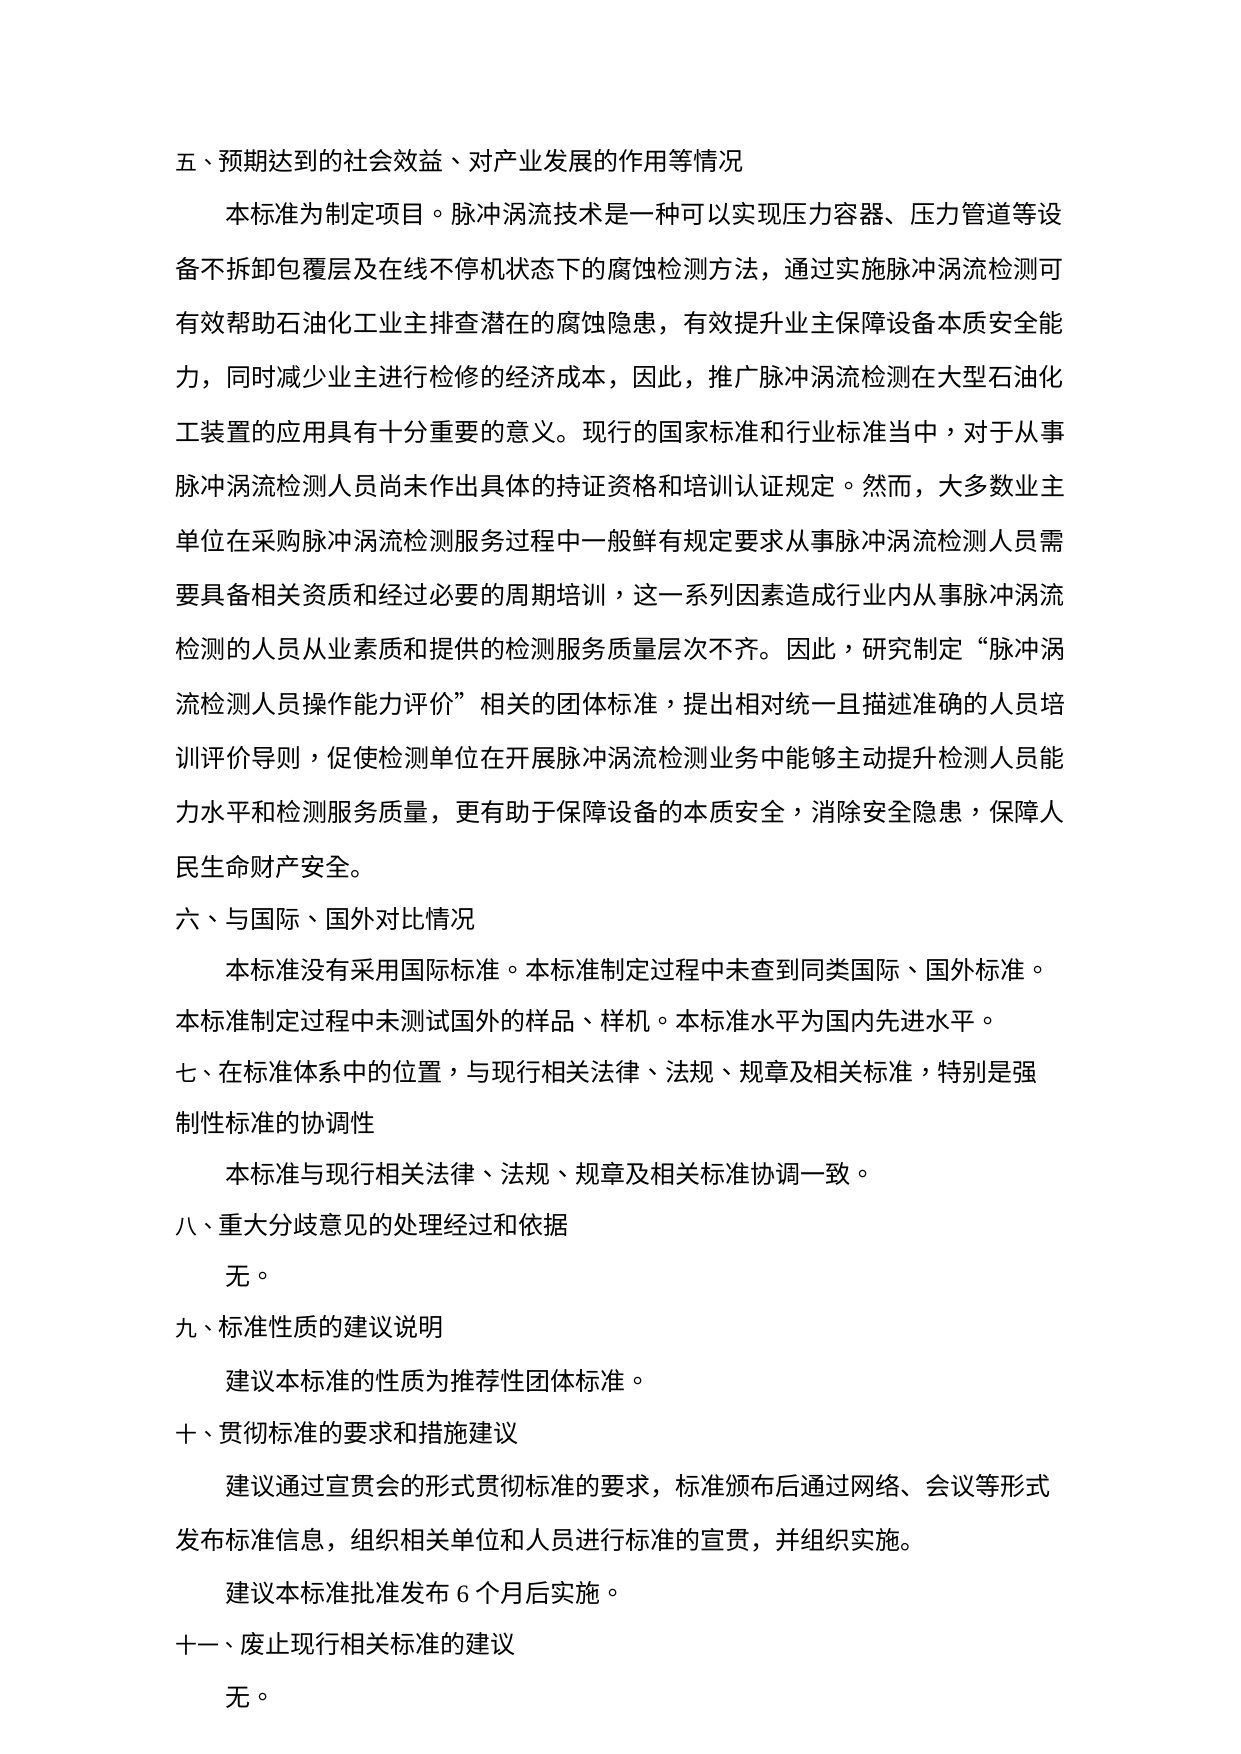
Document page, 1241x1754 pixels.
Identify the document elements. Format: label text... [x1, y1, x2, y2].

text 建议本标准的性质为推荐性团体标准。 [175, 1361, 1065, 1397]
text 本标准与现行相关法律、法规、规章及相关标准协调一致。 [175, 1157, 1065, 1191]
text 无。 [175, 1677, 1065, 1713]
text 九、标准性质的建议说明 [175, 1310, 1065, 1344]
text 十、贯彻标准的要求和措施建议 [175, 1415, 1065, 1449]
text 建议本标准批准发布 6 个月后实施。 [175, 1575, 1065, 1609]
text 建议通过宣贯会的形式贯彻标准的要求，标准颁布后通过网络、会议等形式发布标准信息，组织相关单位和人员进行标准的宣贯，并组织实施。 [175, 1466, 1065, 1557]
text 十一、废止现行相关标准的建议 [175, 1626, 1065, 1660]
text 八、重大分歧意见的处理经过和依据 [175, 1208, 1065, 1242]
text 无。 [175, 1259, 1065, 1293]
text 五、预期达到的社会效益、对产业发展的作用等情况 [175, 144, 1065, 178]
text 七、在标准体系中的位置，与现行相关法律、法规、规章及相关标准，特别是强 制性标准的协调性 [175, 1055, 1065, 1140]
list 本标准没有采用国际标准。本标准制定过程中未查到同类国际、国外标准。 本标准制定过程中未测试国外的样品、样机。本标准水平为国内先进水平。 [175, 953, 1065, 1038]
list 与国际、国外对比情况 [175, 902, 1065, 936]
text 本标准为制定项目。脉冲涡流技术是一种可以实现压力容器、压力管道等设备不拆卸包覆层及在线不停机状态下的腐蚀检测方法，通过实施脉冲涡流检测可有效帮助石油化工业主排查潜在的腐蚀隐患，有效提升业主保障设备本质安全能力，同时减少业主进行检修的经济成本，因此，推广脉冲涡流检测在大型石油化工装置的应用具有十分重要的意义。现行的国家标准和行业标准当中，对于从事脉冲涡流检测人员尚未作出具体的持证资格和培训认证规定。然而，大多数业主单位在采购脉冲涡流检测服务过程中一般鲜有规定要求从事脉冲涡流检测人员需要具备相关资质和经过必要的周期培训，这一系列因素造成行业内从事脉冲涡流检测的人员从业素质和提供的检测服务质量层次不齐。因此，研究制定“脉冲涡流检测人员操作能力评价”相关的团体标准，提出相对统一且描述准确的人员培训评价导则，促使检测单位在开展脉冲涡流检测业务中能够主动提升检测人员能力水平和检测服务质量，更有助于保障设备的本质安全，消除安全隐患，保障人民生命财产安全。 [175, 195, 1065, 883]
